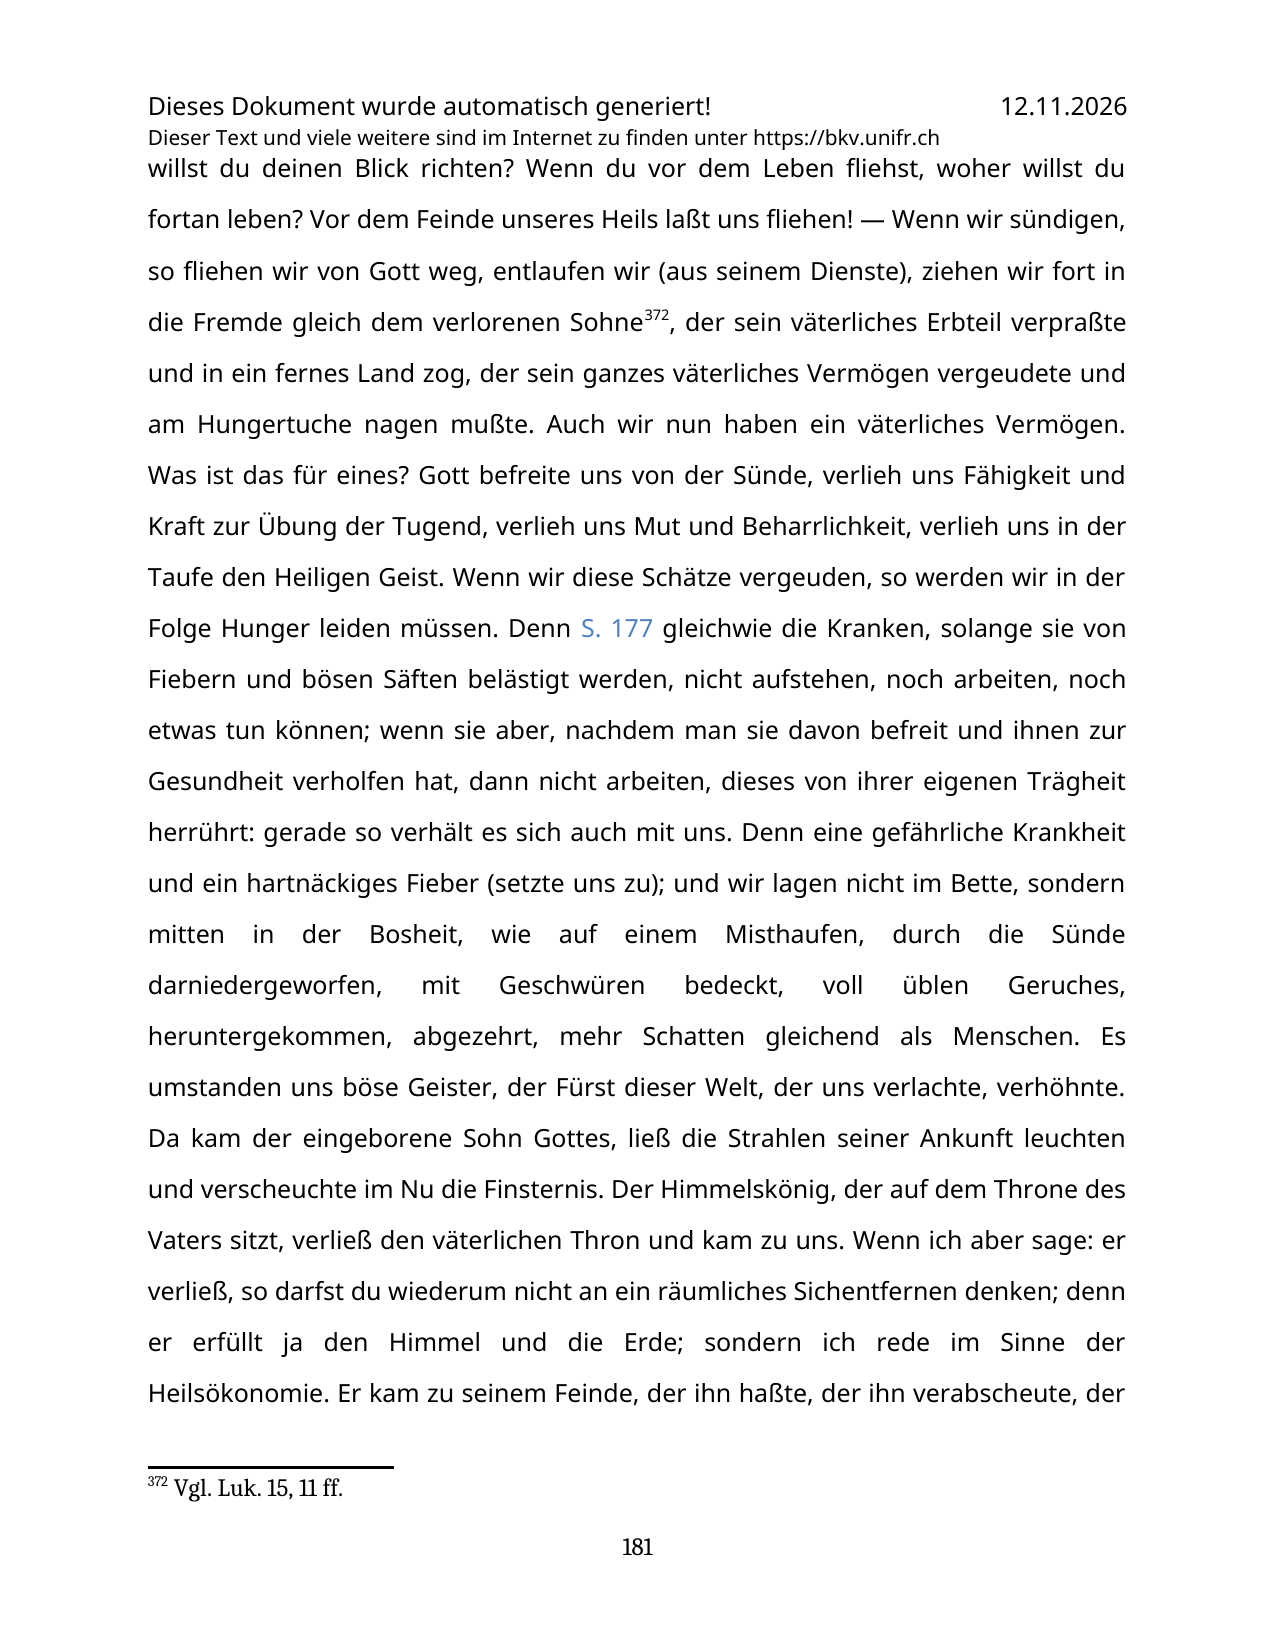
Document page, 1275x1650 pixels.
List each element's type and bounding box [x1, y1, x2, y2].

text [148, 151, 1127, 1410]
